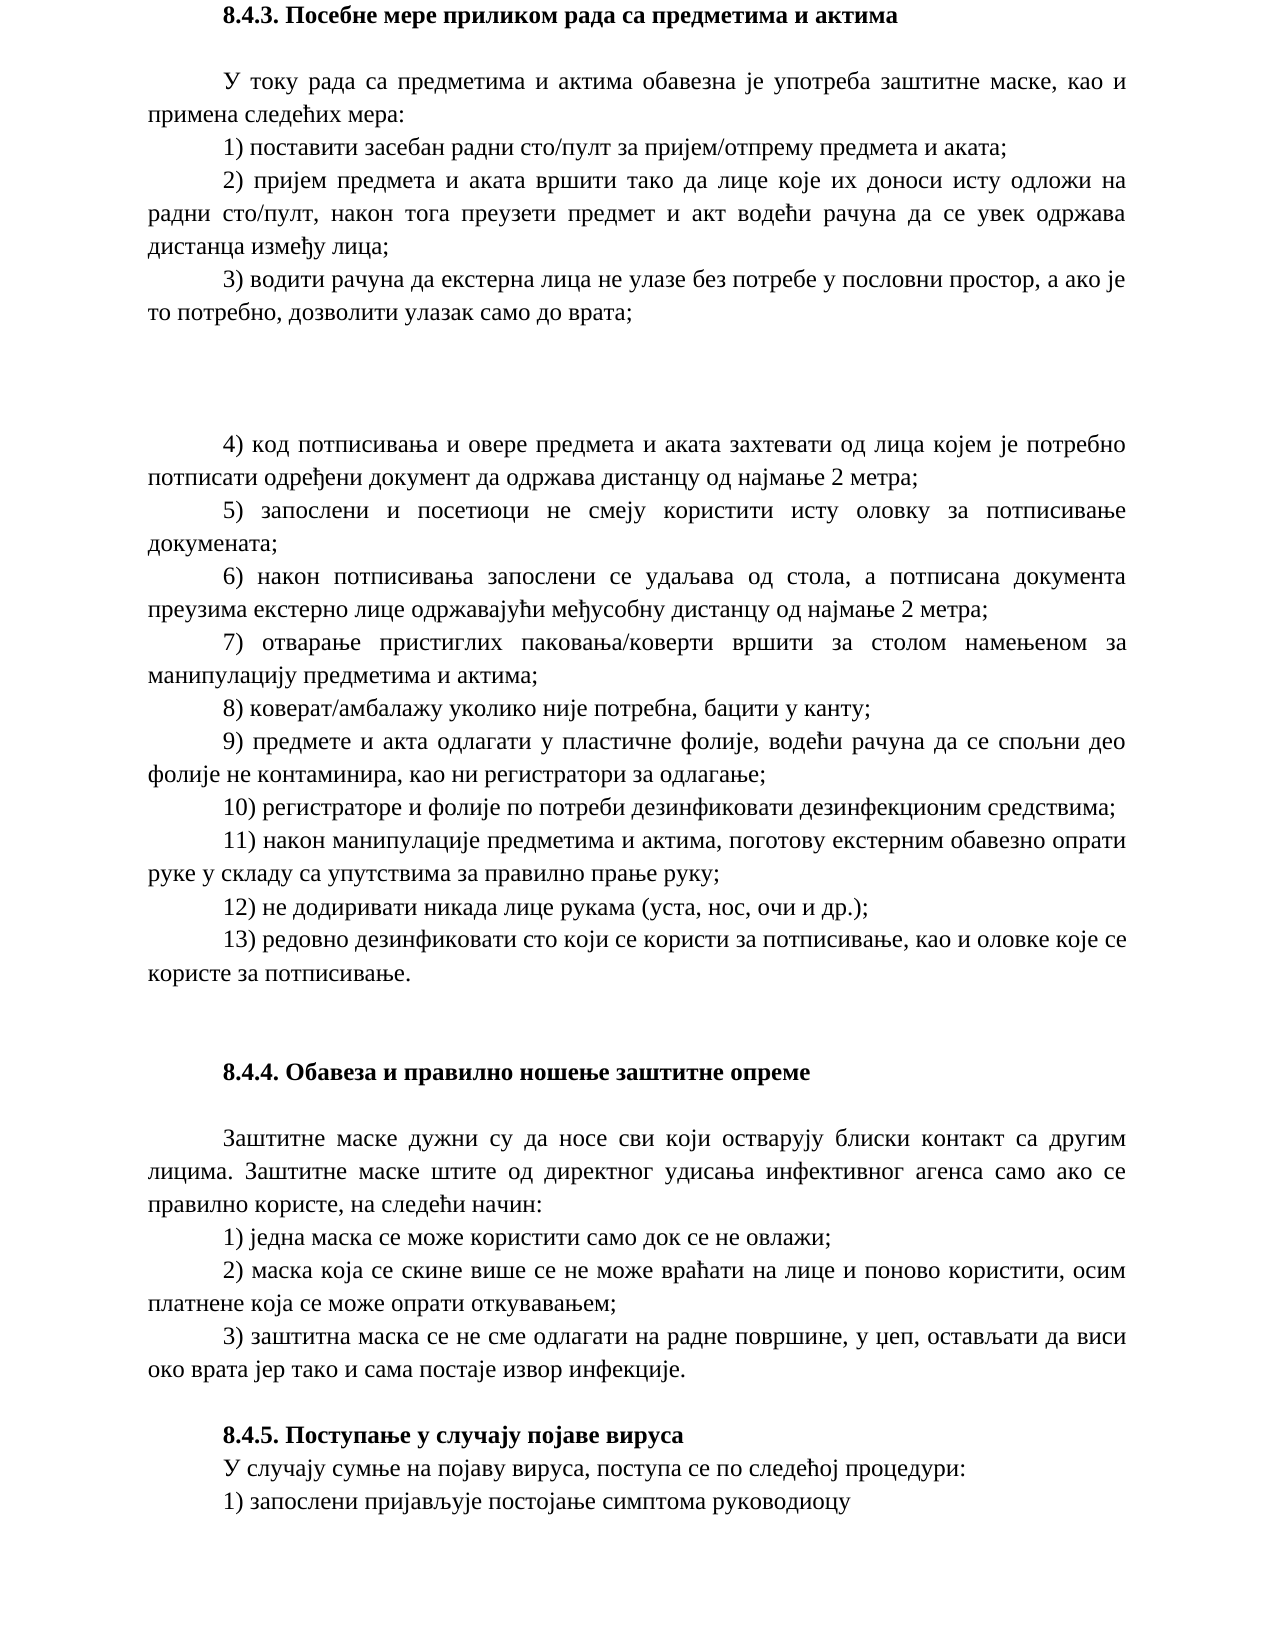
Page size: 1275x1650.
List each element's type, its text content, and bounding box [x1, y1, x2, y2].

text У току рада са предметима и актима обавезна је употреба заштитне маске, као и примена следећих мера: [148, 66, 1127, 128]
text Заштитне маске дужни су да носе сви који остварују блиски контакт са другим лицима. Заштитне маске штите од директног удисања инфективног агенса само ако се правилно користе, на следећи начин: [148, 1123, 1127, 1217]
text 1) запослени пријављује постојање симптома руководиоцу [148, 1486, 1127, 1515]
text 11) након манипулације предметима и актима, поготову екстерним обавезно опрати руке у складу са упутствима за правилно прање руку; [148, 826, 1127, 887]
text У случају сумње на појаву вируса, поступа се по следећој процедури: [148, 1453, 1127, 1482]
text 1) поставити засебан радни сто/пулт за пријем/отпрему предмета и аката; [148, 132, 1127, 161]
text 2) маска која се скине више се не може враћати на лице и поново користити, осим платнене која се може опрати откувавањем; [148, 1255, 1127, 1317]
text 13) редовно дезинфиковати сто који се користи за потписивање, као и оловке које се користе за потписивање. [148, 924, 1127, 986]
text 8.4.4. Обавеза и правилно ношење заштитне опреме [148, 1057, 1127, 1085]
text 5) запослени и посетиоци не смеју користити исту оловку за потписивање докумената; [148, 495, 1127, 557]
text 2) пријем предмета и аката вршити тако да лице које их доноси исту одложи на радни сто/пулт, након тога преузети предмет и акт водећи рачуна да се увек одржава дистанца између лица; [148, 165, 1127, 260]
text 3) водити рачуна да екстерна лица не улазе без потребе у пословни простор, а ако је то потребно, дозволити улазак само до врата; [148, 264, 1127, 326]
text 3) заштитна маска се не сме одлагати на радне површине, у џеп, остављати да виси око врата јер тако и сама постаје извор инфекције. [148, 1321, 1127, 1383]
text 1) једна маска се може користити само док се не овлажи; [148, 1222, 1127, 1251]
text 6) након потписивања запослени се удаљава од стола, а потписана документа преузима екстерно лице одржавајући међусобну дистанцу од најмање 2 метра; [148, 561, 1127, 623]
text 8) коверат/амбалажу уколико није потребна, бацити у канту; [148, 693, 1127, 722]
text 7) отварање пристиглих паковања/коверти вршити за столом намењеном за манипулацију предметима и актима; [148, 627, 1127, 689]
text 12) не додиривати никада лице рукама (уста, нос, очи и др.); [148, 892, 1127, 920]
text 8.4.5. Поступање у случају појаве вируса [148, 1420, 1127, 1449]
text 4) код потписивања и овере предмета и аката захтевати од лица којем је потребно потписати одређени документ да одржава дистанцу од најмање 2 метра; [148, 429, 1127, 491]
text 10) регистраторе и фолије по потреби дезинфиковати дезинфекционим средствима; [148, 792, 1127, 821]
text 8.4.3. Посебне мере приликом рада са предметима и актима [148, 0, 1127, 29]
text 9) предмете и акта одлагати у пластичне фолије, водећи рачуна да се спољни део фолије не контаминира, као ни регистратори за одлагање; [148, 726, 1127, 788]
